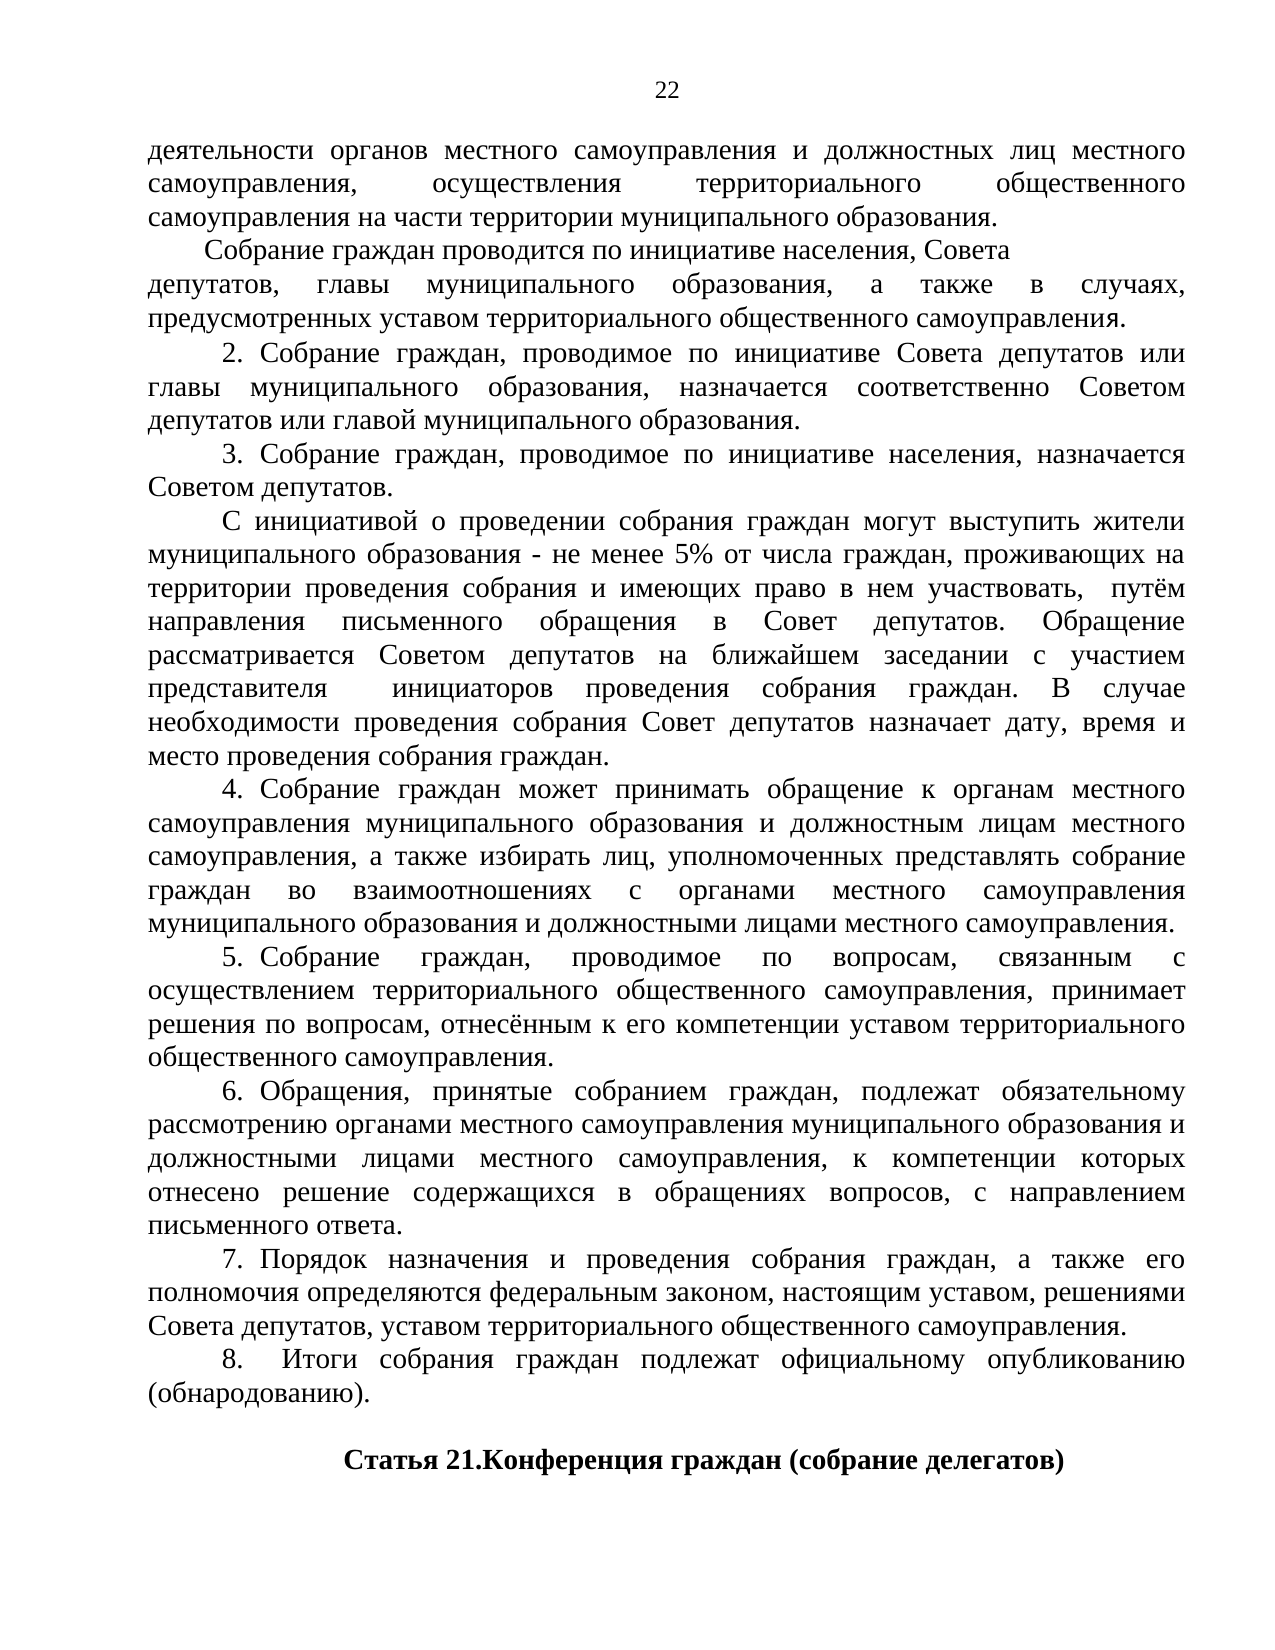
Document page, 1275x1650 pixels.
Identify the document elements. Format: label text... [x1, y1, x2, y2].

list Собрание граждан может принимать обращение к органам местного самоуправления муниципального образования и должностным лицам местного самоуправления, а также избирать лиц, уполномоченных представлять собрание граждан во взаимоотношениях с органами местного самоуправления муниципального образования и должностными лицами местного самоуправления. [148, 771, 1186, 939]
list Итоги собрания граждан подлежат официальному опубликованию (обнародованию). [148, 1341, 1186, 1408]
list Обращения, принятые собранием граждан, подлежат обязательному рассмотрению органами местного самоуправления муниципального образования и должностными лицами местного самоуправления, к компетенции которых отнесено решение содержащихся в обращениях вопросов, с направлением письменного ответа. [148, 1073, 1186, 1241]
list Собрание граждан, проводимое по инициативе Совета депутатов или главы муниципального образования, назначается соответственно Советом депутатов или главой муниципального образования. [148, 335, 1186, 436]
text С инициативой о проведении собрания граждан могут выступить жители муниципального образования - не менее 5% от числа граждан, проживающих на территории проведения собрания и имеющих право в нем участвовать, путём направления письменного обращения в Совет депутатов. Обращение рассматривается Советом депутатов на ближайшем заседании с участием представителя инициаторов проведения собрания граждан. В случае необходимости проведения собрания Совет депутатов назначает дату, время и место проведения собрания граждан. [148, 503, 1186, 771]
text депутатов, главы муниципального образования, а также в случаях, предусмотренных уставом территориального общественного самоуправления. [148, 266, 1186, 335]
list Собрание граждан, проводимое по вопросам, связанным с осуществлением территориального общественного самоуправления, принимает решения по вопросам, отнесённым к его компетенции уставом территориального общественного самоуправления. [148, 939, 1186, 1073]
text Статья 21.Конференция граждан (собрание делегатов) [148, 1442, 1186, 1476]
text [148, 132, 1186, 232]
text Собрание граждан проводится по инициативе населения, Совета [148, 232, 1186, 266]
list Собрание граждан, проводимое по инициативе населения, назначается Советом депутатов. [148, 436, 1186, 503]
list Порядок назначения и проведения собрания граждан, а также его полномочия определяются федеральным законом, настоящим уставом, решениями Совета депутатов, уставом территориального общественного самоуправления. [148, 1241, 1186, 1341]
